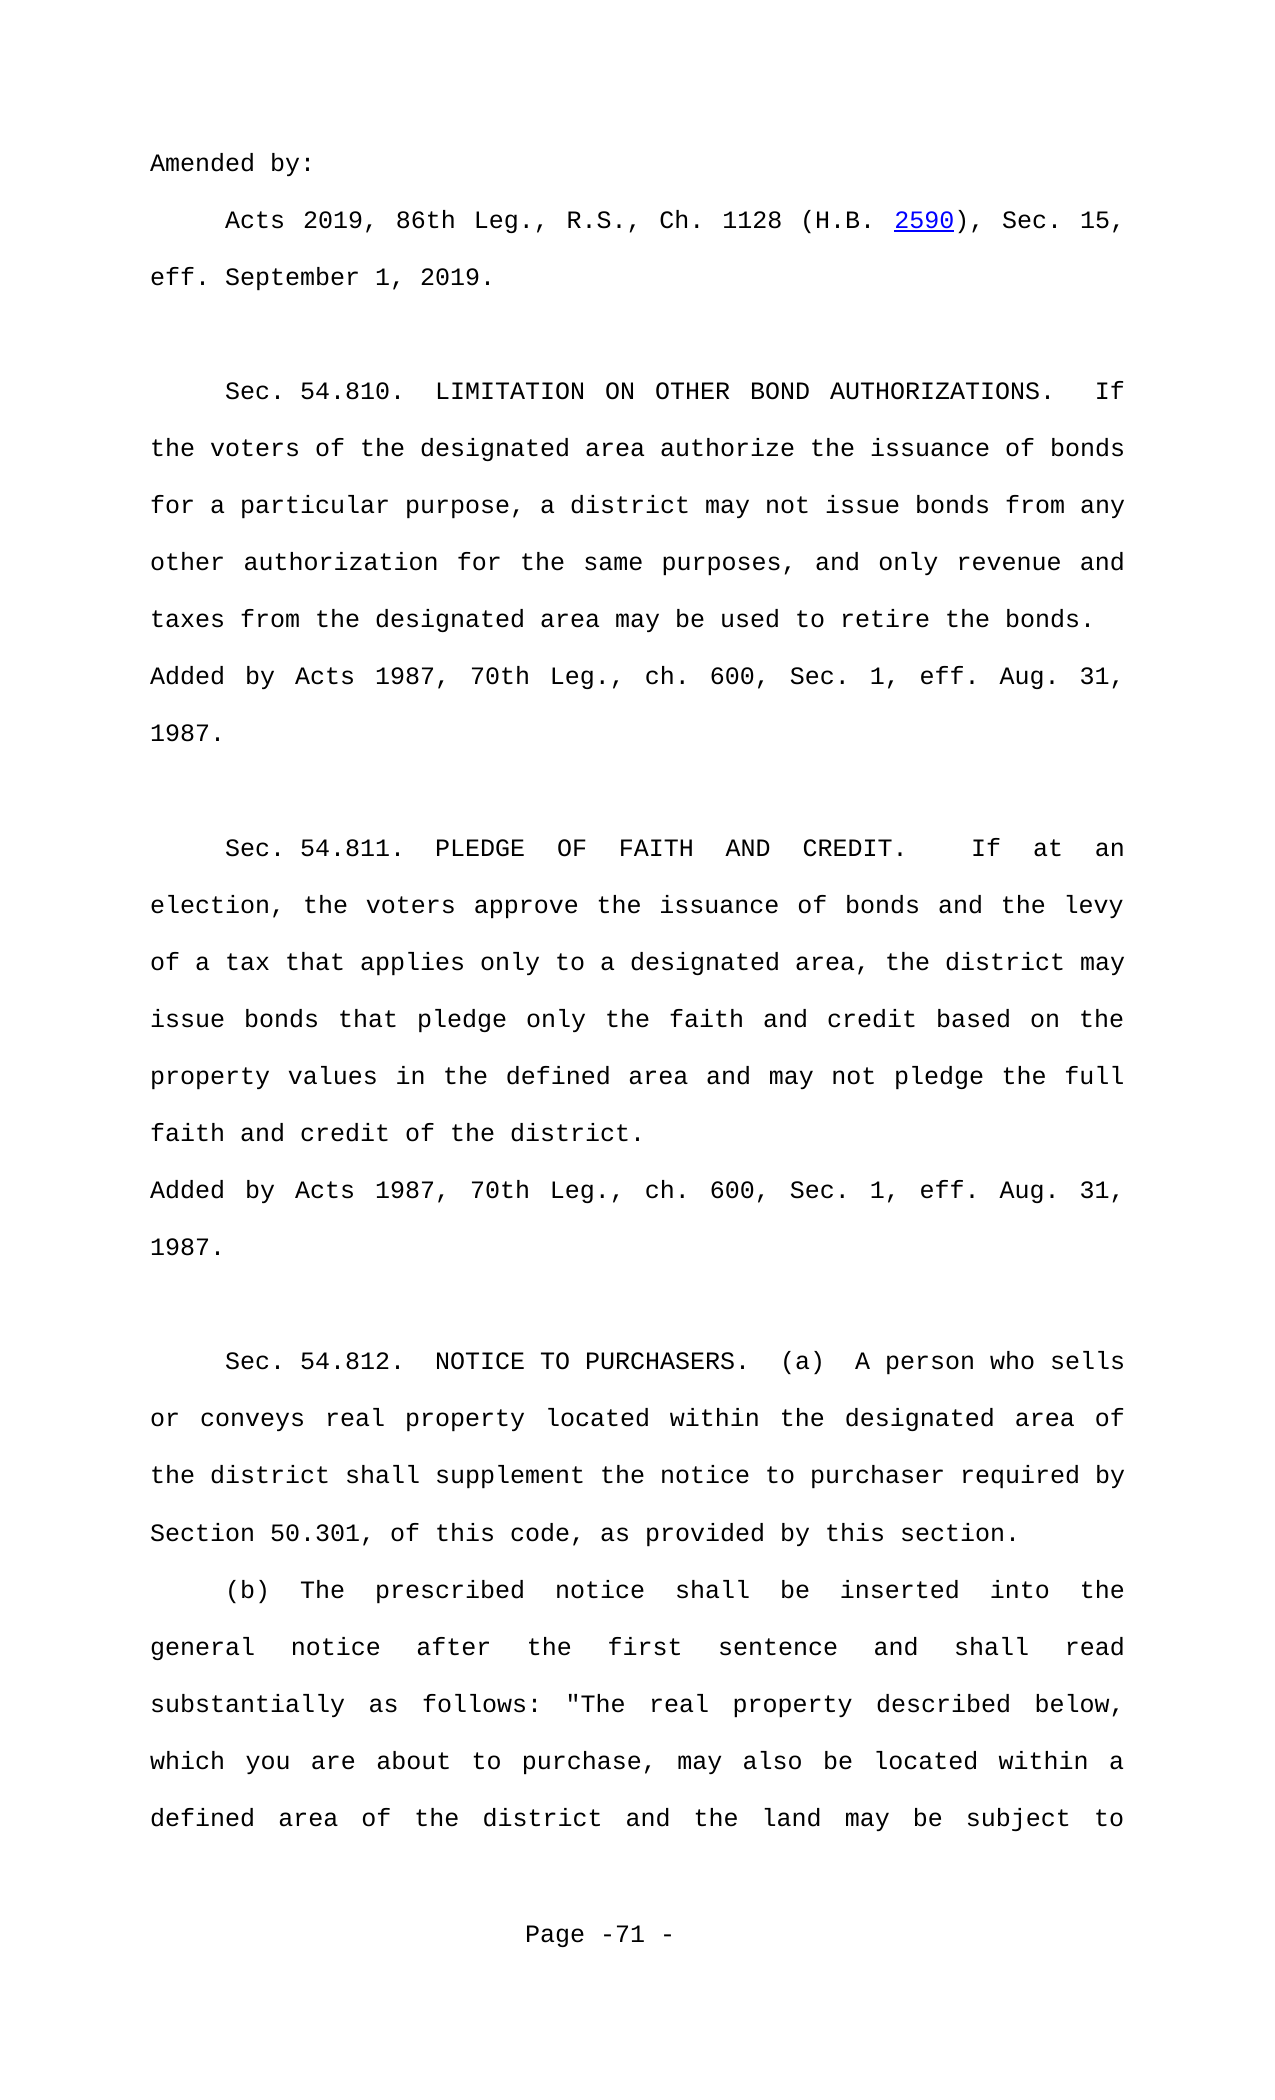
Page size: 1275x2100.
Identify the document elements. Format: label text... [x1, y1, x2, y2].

text Sec. 54.812. NOTICE TO PURCHASERS. (a) A person who sells or conveys real property located within the designated area of the district shall supplement the notice to purchaser required by Section 50.301, of this code, as provided by this section. [150, 1349, 1125, 1548]
text Acts 2019, 86th Leg., R.S., Ch. 1128 (H.B. 2590), Sec. 15, eff. September 1, 2019. [150, 207, 1125, 293]
text Added by Acts 1987, 70th Leg., ch. 600, Sec. 1, eff. Aug. 31, 1987. [150, 1177, 1125, 1263]
text Sec. 54.811. PLEDGE OF FAITH AND CREDIT. If at an election, the voters approve the issuance of bonds and the levy of a tax that applies only to a designated area, the district may issue bonds that pledge only the faith and credit based on the property values in the defined area and may not pledge the full faith and credit of the district. [150, 835, 1125, 1149]
text Sec. 54.810. LIMITATION ON OTHER BOND AUTHORIZATIONS. If the voters of the designated area authorize the issuance of bonds for a particular purpose, a district may not issue bonds from any other authorization for the same purposes, and only revenue and taxes from the designated area may be used to retire the bonds. [150, 378, 1125, 635]
text Added by Acts 1987, 70th Leg., ch. 600, Sec. 1, eff. Aug. 31, 1987. [150, 664, 1125, 749]
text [150, 1577, 1125, 1834]
text Amended by: [150, 150, 1125, 178]
